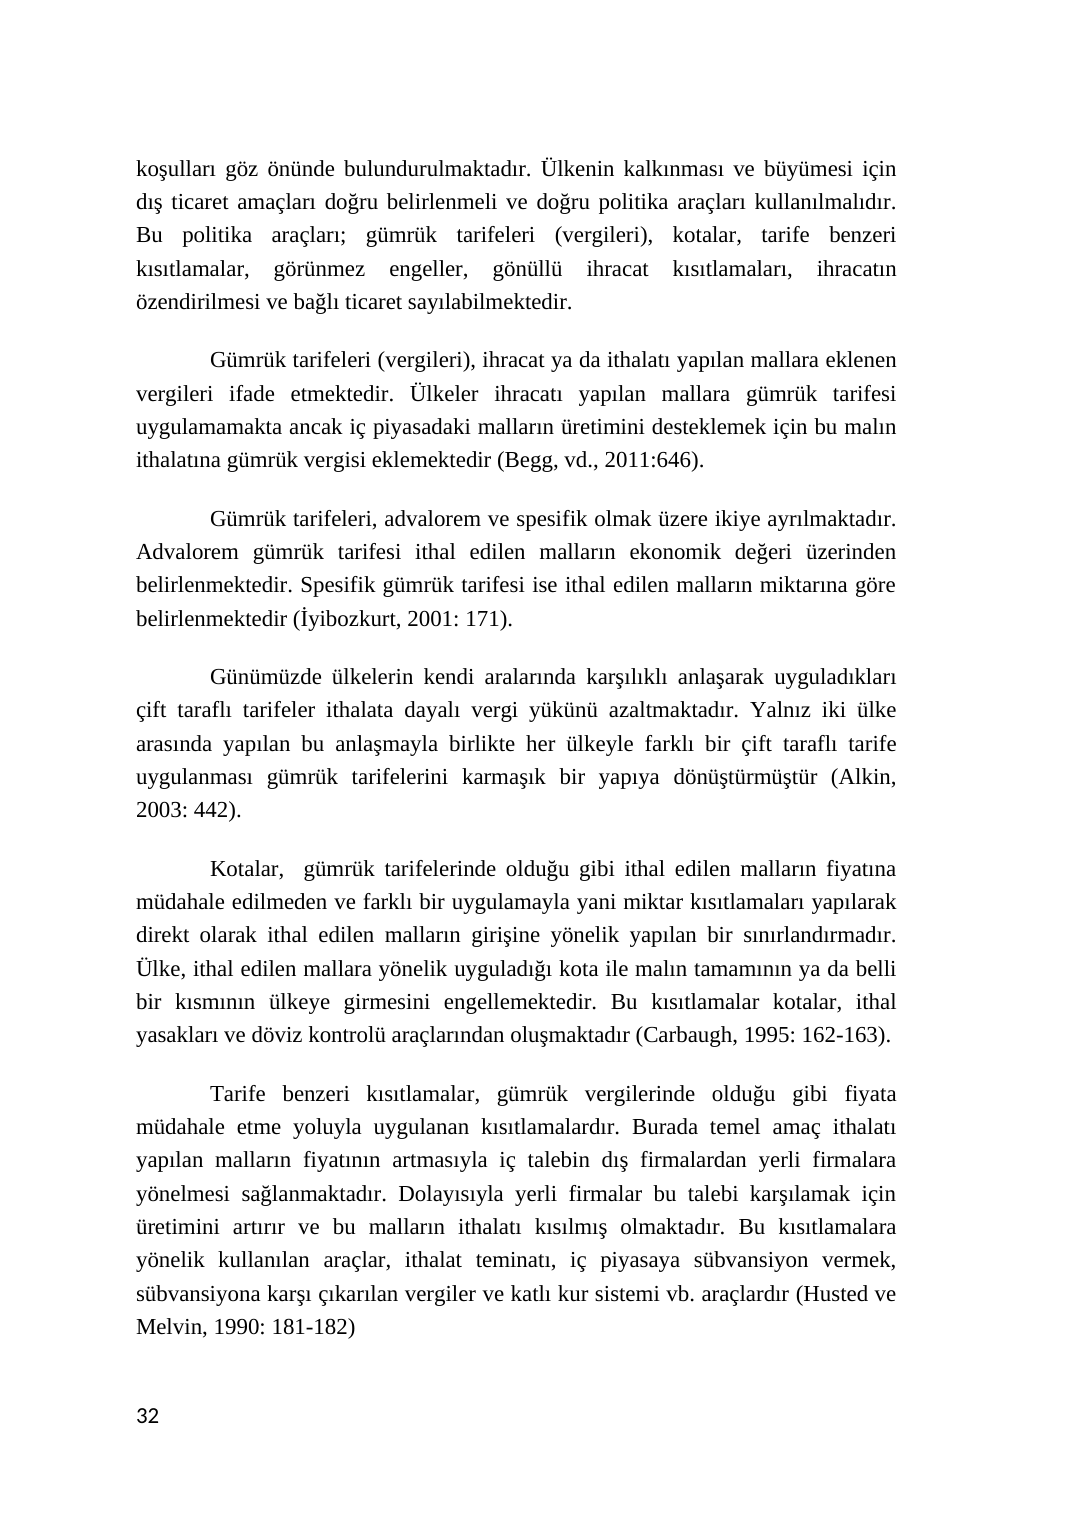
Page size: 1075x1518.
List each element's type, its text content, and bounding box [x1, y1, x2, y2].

text Günümüzde ülkelerin kendi aralarında karşılıklı anlaşarak uyguladıkları çift taraflı tarifeler ithalata dayalı vergi yükünü azaltmaktadır. Yalnız iki ülke arasında yapılan bu anlaşmayla birlikte her ülkeyle farklı bir çift taraflı tarife uygulanması gümrük tarifelerini karmaşık bir yapıya dönüştürmüştür (Alkin, 2003: 442). [136, 656, 898, 823]
text Gümrük tarifeleri, advalorem ve spesifik olmak üzere ikiye ayrılmaktadır. Advalorem gümrük tarifesi ithal edilen malların ekonomik değeri üzerinden belirlenmektedir. Spesifik gümrük tarifesi ise ithal edilen malların miktarına göre belirlenmektedir (İyibozkurt, 2001: 171). [136, 498, 898, 631]
text Tarife benzeri kısıtlamalar, gümrük vergilerinde olduğu gibi fiyata müdahale etme yoluyla uygulanan kısıtlamalardır. Burada temel amaç ithalatı yapılan malların fiyatının artmasıyla iç talebin dış firmalardan yerli firmalara yönelmesi sağlanmaktadır. Dolayısıyla yerli firmalar bu talebi karşılamak için üretimini artırır ve bu malların ithalatı kısılmış olmaktadır. Bu kısıtlamalara yönelik kullanılan araçlar, ithalat teminatı, iç piyasaya sübvansiyon vermek, sübvansiyona karşı çıkarılan vergiler ve katlı kur sistemi vb. araçlardır (Husted ve Melvin, 1990: 181-182) [136, 1073, 898, 1339]
text Gümrük tarifeleri (vergileri), ihracat ya da ithalatı yapılan mallara eklenen vergileri ifade etmektedir. Ülkeler ihracatı yapılan mallara gümrük tarifesi uygulamamakta ancak iç piyasadaki malların üretimini desteklemek için bu malın ithalatına gümrük vergisi eklemektedir (Begg, vd., 2011:646). [136, 339, 898, 473]
text Kotalar, gümrük tarifelerinde olduğu gibi ithal edilen malların fiyatına müdahale edilmeden ve farklı bir uygulamayla yani miktar kısıtlamaları yapılarak direkt olarak ithal edilen malların girişine yönelik yapılan bir sınırlandırmadır. Ülke, ithal edilen mallara yönelik uyguladığı kota ile malın tamamının ya da belli bir kısmının ülkeye girmesini engellemektedir. Bu kısıtlamalar kotalar, ithal yasakları ve döviz kontrolü araçlarından oluşmaktadır (Carbaugh, 1995: 162-163). [136, 848, 898, 1048]
